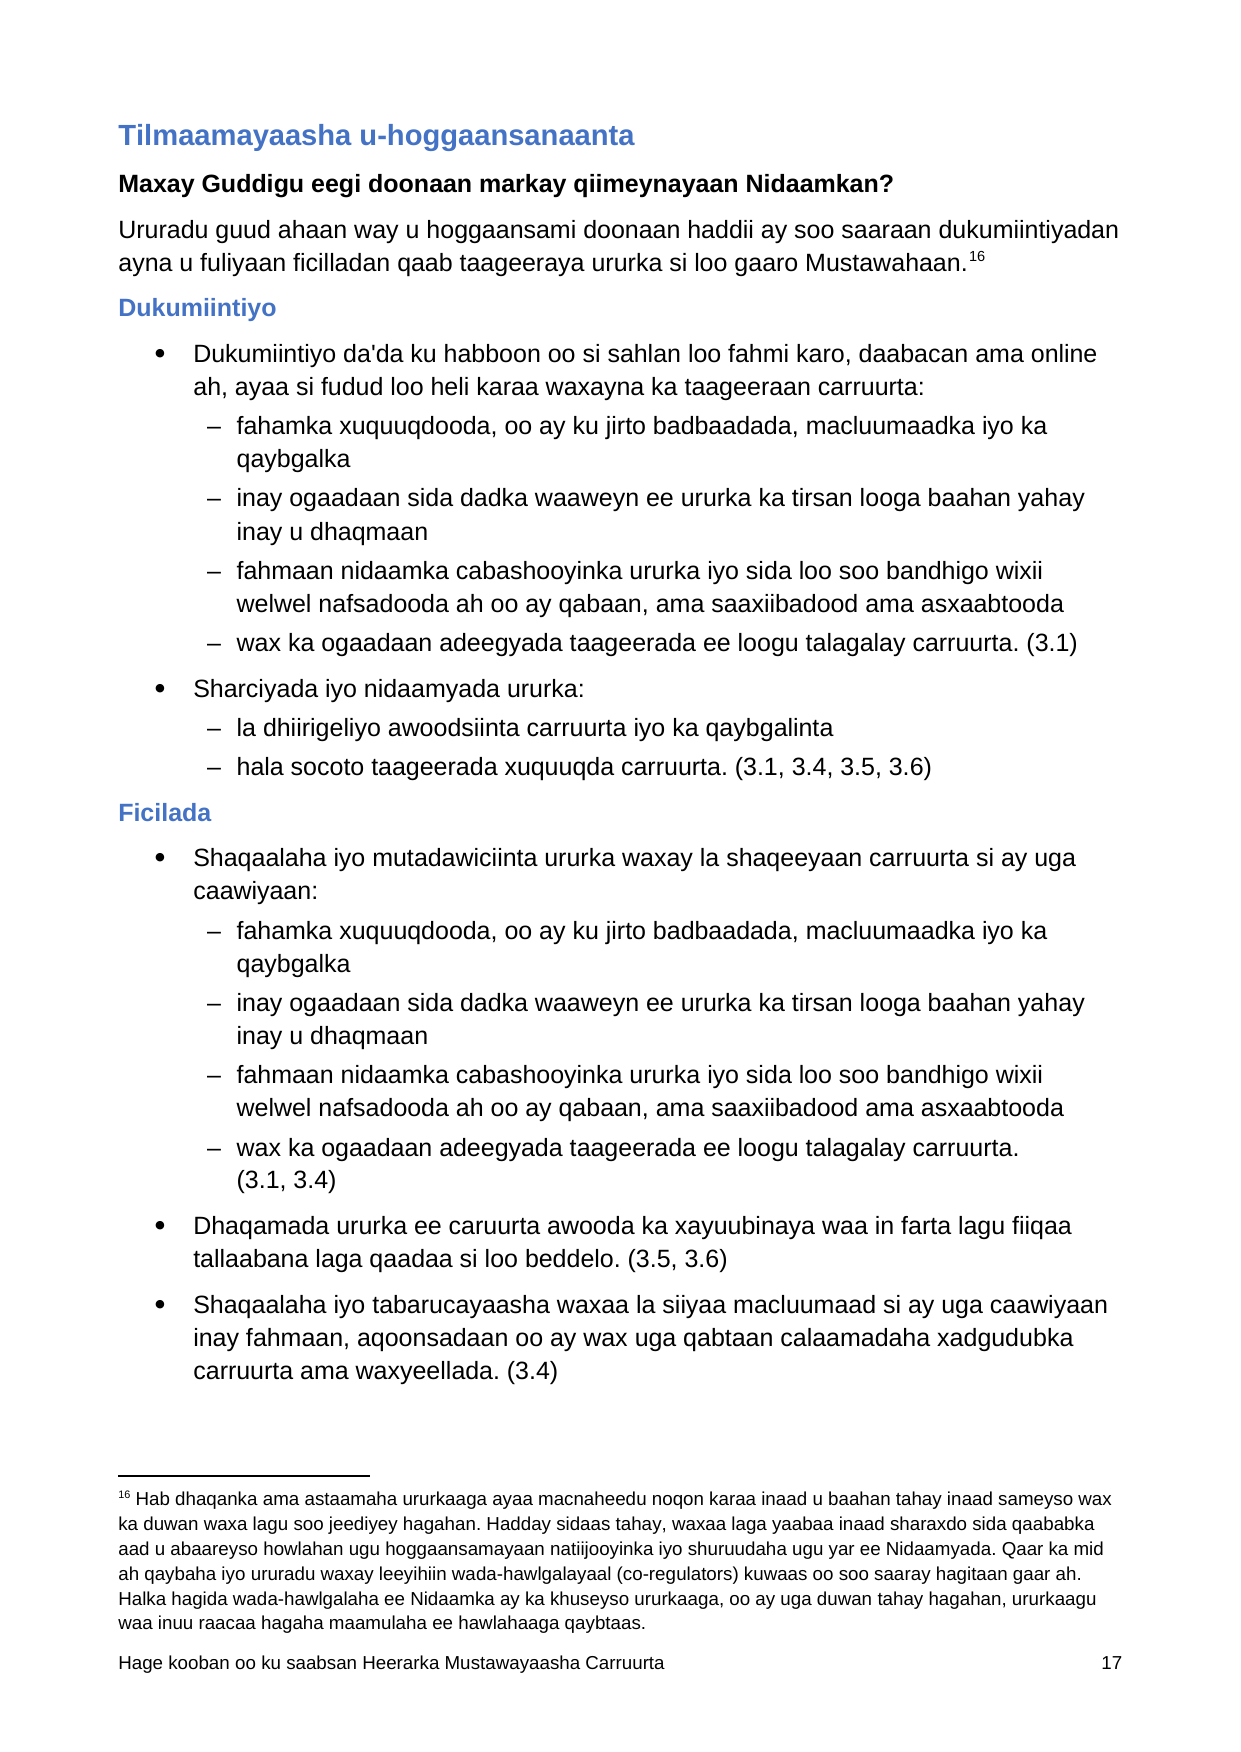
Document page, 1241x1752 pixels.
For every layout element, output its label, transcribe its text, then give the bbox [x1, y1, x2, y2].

subtitle Ficilada [118, 798, 1122, 826]
text la dhiirigeliyo awoodsiinta carruurta iyo ka qaybgalinta [207, 713, 1122, 742]
text inay ogaadaan sida dadka waaweyn ee ururka ka tirsan looga baahan yahay inay u dhaqmaan [207, 988, 1122, 1050]
text Shaqaalaha iyo tabarucayaasha waxaa la siiyaa macluumaad si ay uga caawiyaan inay fahmaan, aqoonsadaan oo ay wax uga qabtaan calaamadaha xadgudubka carruurta ama waxyeellada. (3.4) [156, 1290, 1122, 1384]
text Maxay Guddigu eegi doonaan markay qiimeynayaan Nidaamkan? [118, 169, 1122, 198]
text fahmaan nidaamka cabashooyinka ururka iyo sida loo soo bandhigo wixii welwel nafsadooda ah oo ay qabaan, ama saaxiibadood ama asxaabtooda [207, 556, 1122, 617]
text Dukumiintiyo da'da ku habboon oo si sahlan loo fahmi karo, daabacan ama online ah, ayaa si fudud loo heli karaa waxayna ka taageeraan carruurta: [156, 339, 1122, 401]
subtitle Dukumiintiyo [118, 293, 1122, 322]
text fahmaan nidaamka cabashooyinka ururka iyo sida loo soo bandhigo wixii welwel nafsadooda ah oo ay qabaan, ama saaxiibadood ama asxaabtooda [207, 1060, 1122, 1122]
text wax ka ogaadaan adeegyada taageerada ee loogu talagalay carruurta. (3.1, 3.4) [207, 1132, 1122, 1194]
text Ururadu guud ahaan way u hoggaansami doonaan haddii ay soo saaraan dukumiintiyadan ayna u fuliyaan ficilladan qaab taageeraya ururka si loo gaaro Mustawahaan. [118, 215, 1122, 276]
text Shaqaalaha iyo mutadawiciinta ururka waxay la shaqeeyaan carruurta si ay uga caawiyaan: [156, 843, 1122, 905]
text Dhaqamada ururka ee caruurta awooda ka xayuubinaya waa in farta lagu fiiqaa tallaabana laga qaadaa si loo beddelo. (3.5, 3.6) [156, 1211, 1122, 1273]
text wax ka ogaadaan adeegyada taageerada ee loogu talagalay carruurta. (3.1) [207, 628, 1122, 657]
text fahamka xuquuqdooda, oo ay ku jirto badbaadada, macluumaadka iyo ka qaybgalka [207, 916, 1122, 977]
text hala socoto taageerada xuquuqda carruurta. (3.1, 3.4, 3.5, 3.6) [207, 752, 1122, 781]
text Sharciyada iyo nidaamyada ururka: [156, 673, 1122, 702]
subtitle Tilmaamayaasha u-hoggaansanaanta [118, 118, 1122, 152]
text fahamka xuquuqdooda, oo ay ku jirto badbaadada, macluumaadka iyo ka qaybgalka [207, 411, 1122, 473]
text inay ogaadaan sida dadka waaweyn ee ururka ka tirsan looga baahan yahay inay u dhaqmaan [207, 483, 1122, 545]
